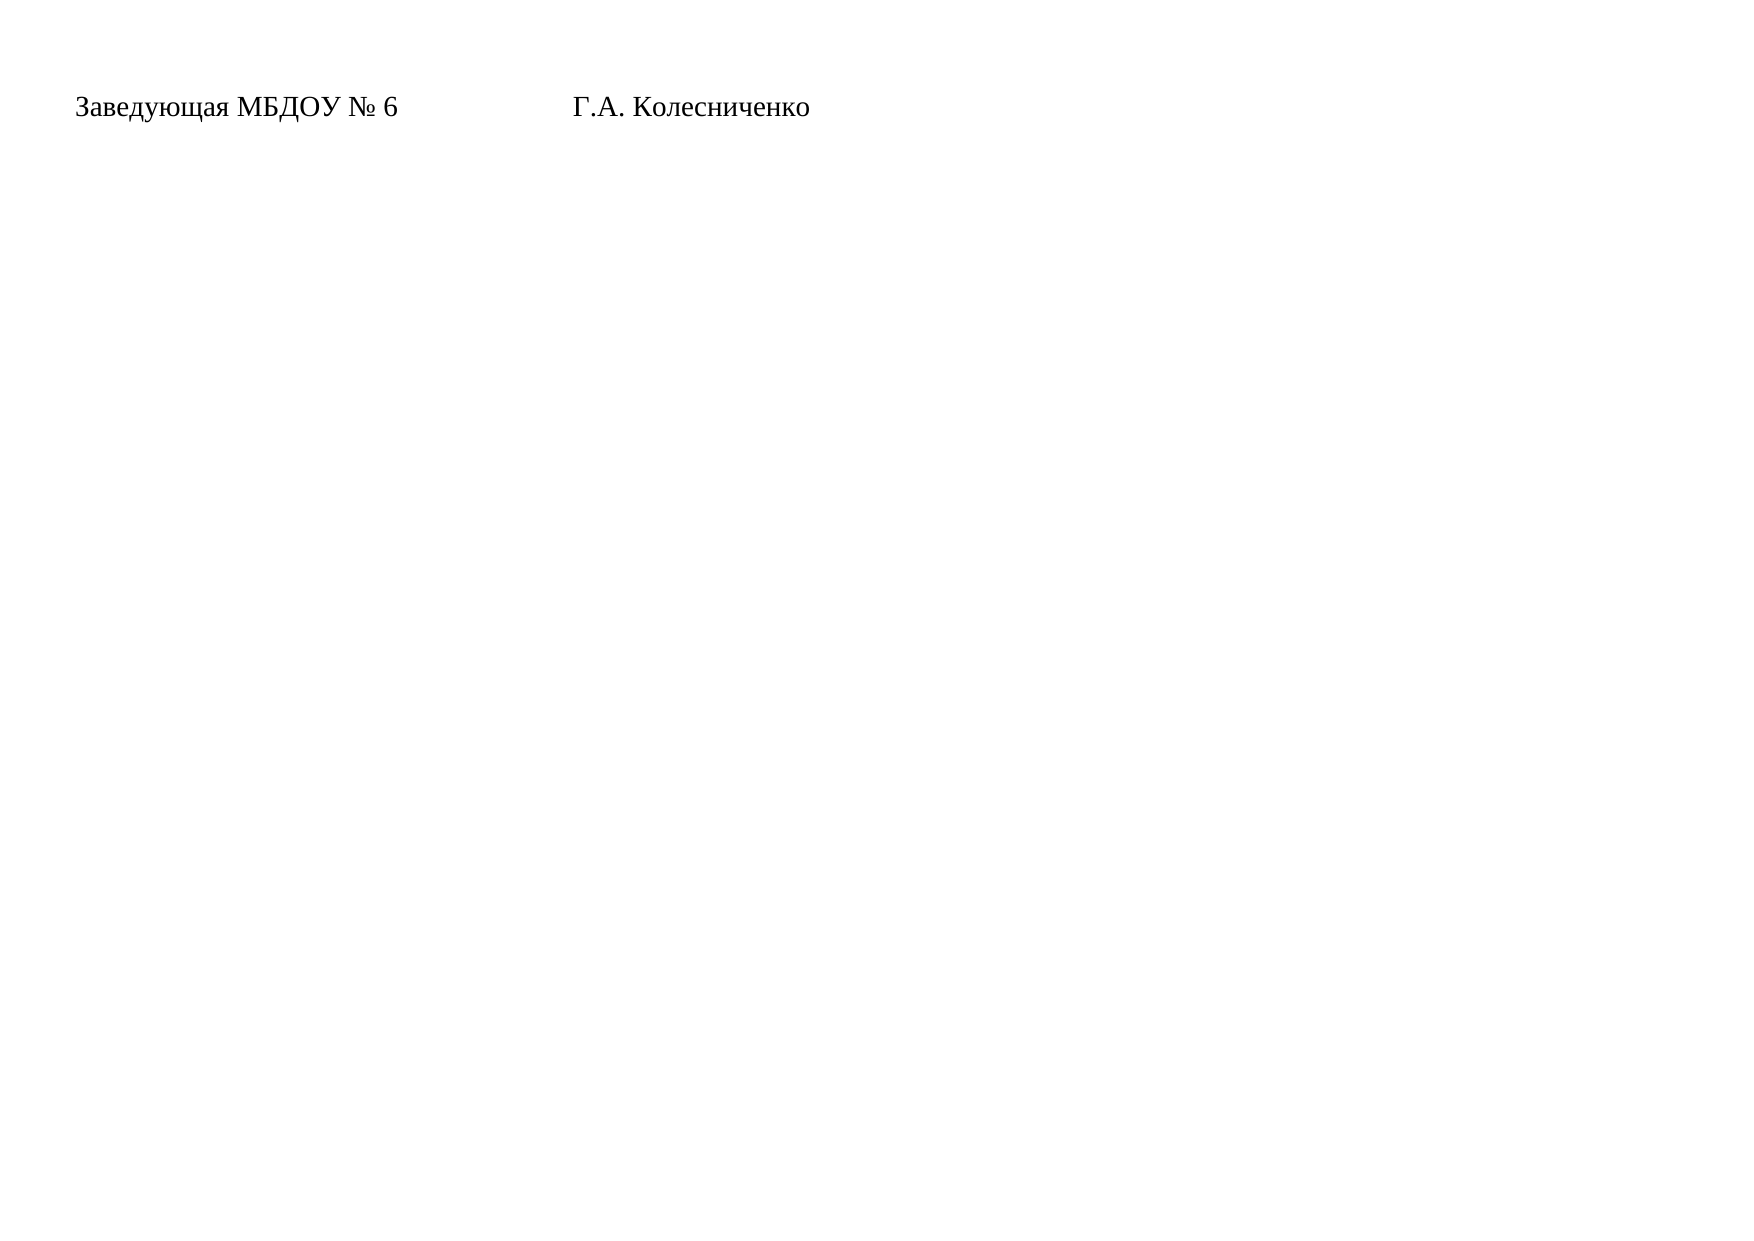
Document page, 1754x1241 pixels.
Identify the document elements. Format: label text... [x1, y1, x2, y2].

text Заведующая МБДОУ № 6 Г.А. Колесниченко [75, 89, 1679, 122]
